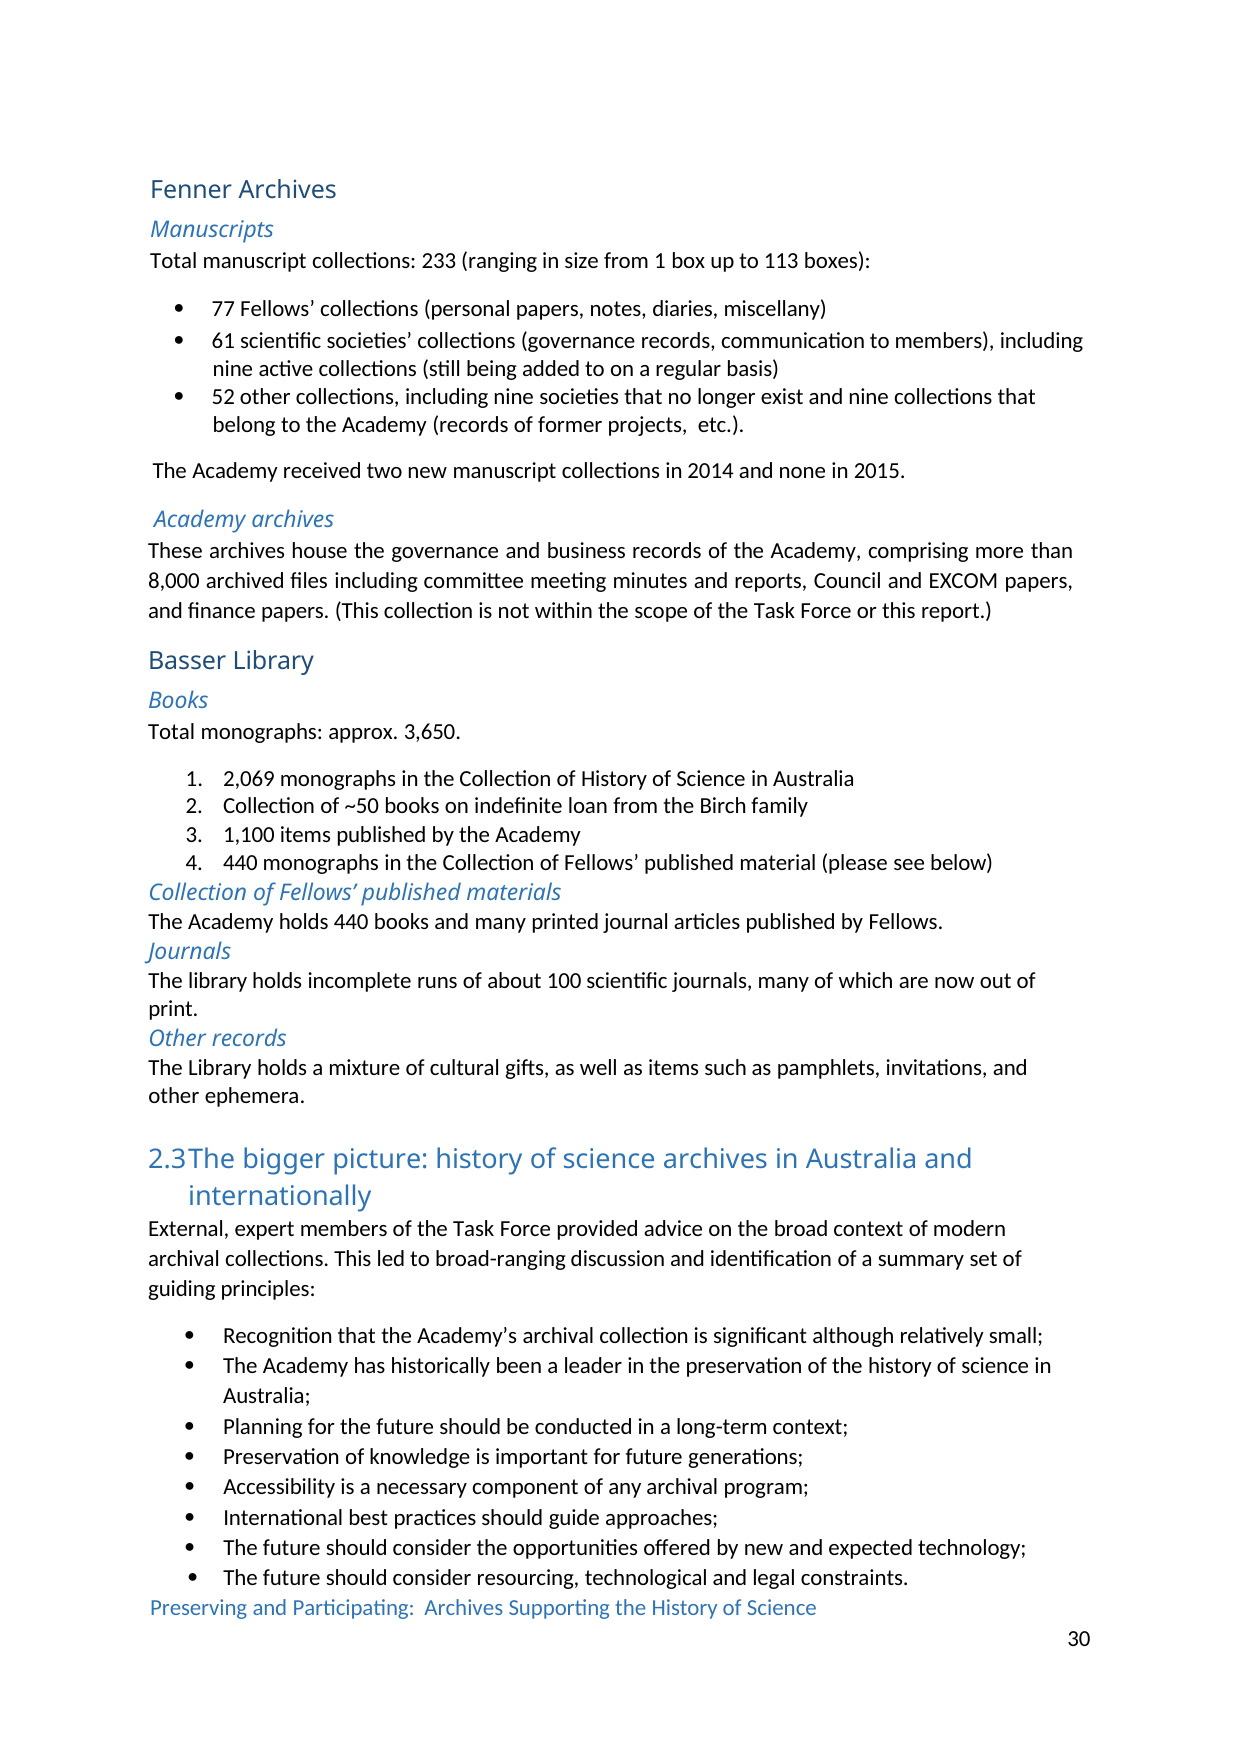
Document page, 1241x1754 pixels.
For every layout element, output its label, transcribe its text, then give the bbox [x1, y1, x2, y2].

list The future should consider the opportunities offered by new and expected technology; [186, 1533, 1103, 1561]
list Collection of ~50 books on indefinite loan from the Birch family [185, 792, 1103, 820]
list Preservation of knowledge is important for future generations; [185, 1442, 1103, 1470]
list 2,069 monographs in the Collection of History of Science in Australia [185, 764, 1103, 792]
text The library holds incomplete runs of about 100 scientific journals, many of which are now out of print. [148, 966, 1082, 1022]
list International best practices should guide approaches; [186, 1503, 1103, 1531]
list Recognition that the Academy’s archival collection is significant although relatively small; [185, 1321, 1103, 1349]
text Manuscripts [150, 212, 1103, 244]
list 61 scientific societies’ collections (governance records, communication to members), including nine active collections (still being added to on a regular basis) [175, 326, 1103, 382]
text Academy archives [148, 503, 1103, 534]
text Basser Library [148, 643, 1103, 677]
text Total monographs: approx. 3,650. [148, 717, 1103, 745]
text External, expert members of the Task Force provided advice on the broad context of modern archival collections. This led to broad-ranging discussion and identification of a summary set of guiding principles: [148, 1214, 1032, 1302]
list 52 other collections, including nine societies that no longer exist and nine collections that belong to the Academy (records of former projects, etc.). [175, 382, 1048, 438]
subtitle The bigger picture: history of science archives in Australia and internationally [148, 1140, 1103, 1214]
text Preserving and Participating: Archives Supporting the History of Science [150, 1593, 1103, 1621]
text Total manuscript collections: 233 (ranging in size from 1 box up to 113 boxes): [150, 246, 1103, 274]
text Journals [148, 935, 1103, 966]
text The Academy received two new manuscript collections in 2014 and none in 2015. [152, 456, 1103, 484]
text The Academy holds 440 books and many printed journal articles published by Fellows. [148, 907, 1082, 935]
list Planning for the future should be conducted in a long-term context; [185, 1411, 1103, 1440]
text The Library holds a mixture of cultural gifts, as well as items such as pamphlets, invitations, and other ephemera. [148, 1053, 1048, 1109]
list The Academy has historically been a leader in the preservation of the history of science in Australia; [185, 1351, 1060, 1409]
text Other records [148, 1022, 1103, 1053]
list 440 monographs in the Collection of Fellows’ published material (please see below) [185, 848, 1103, 876]
text Collection of Fellows’ published materials [148, 876, 1103, 907]
text These archives house the governance and business records of the Academy, comprising more than 8,000 archived files including committee meeting minutes and reports, Council and EXCOM papers, and finance papers. (This collection is not within the scope of the Task Force or this report.) [148, 537, 1073, 624]
text Books [148, 684, 1103, 715]
list Accessibility is a necessary component of any archival program; [186, 1472, 1103, 1501]
list 1,100 items published by the Academy [185, 820, 1103, 848]
subtitle Fenner Archives [150, 172, 1103, 206]
list 77 Fellows’ collections (personal papers, notes, diaries, miscellany) [175, 293, 1103, 322]
list The future should consider resourcing, technological and legal constraints. [189, 1563, 1103, 1591]
